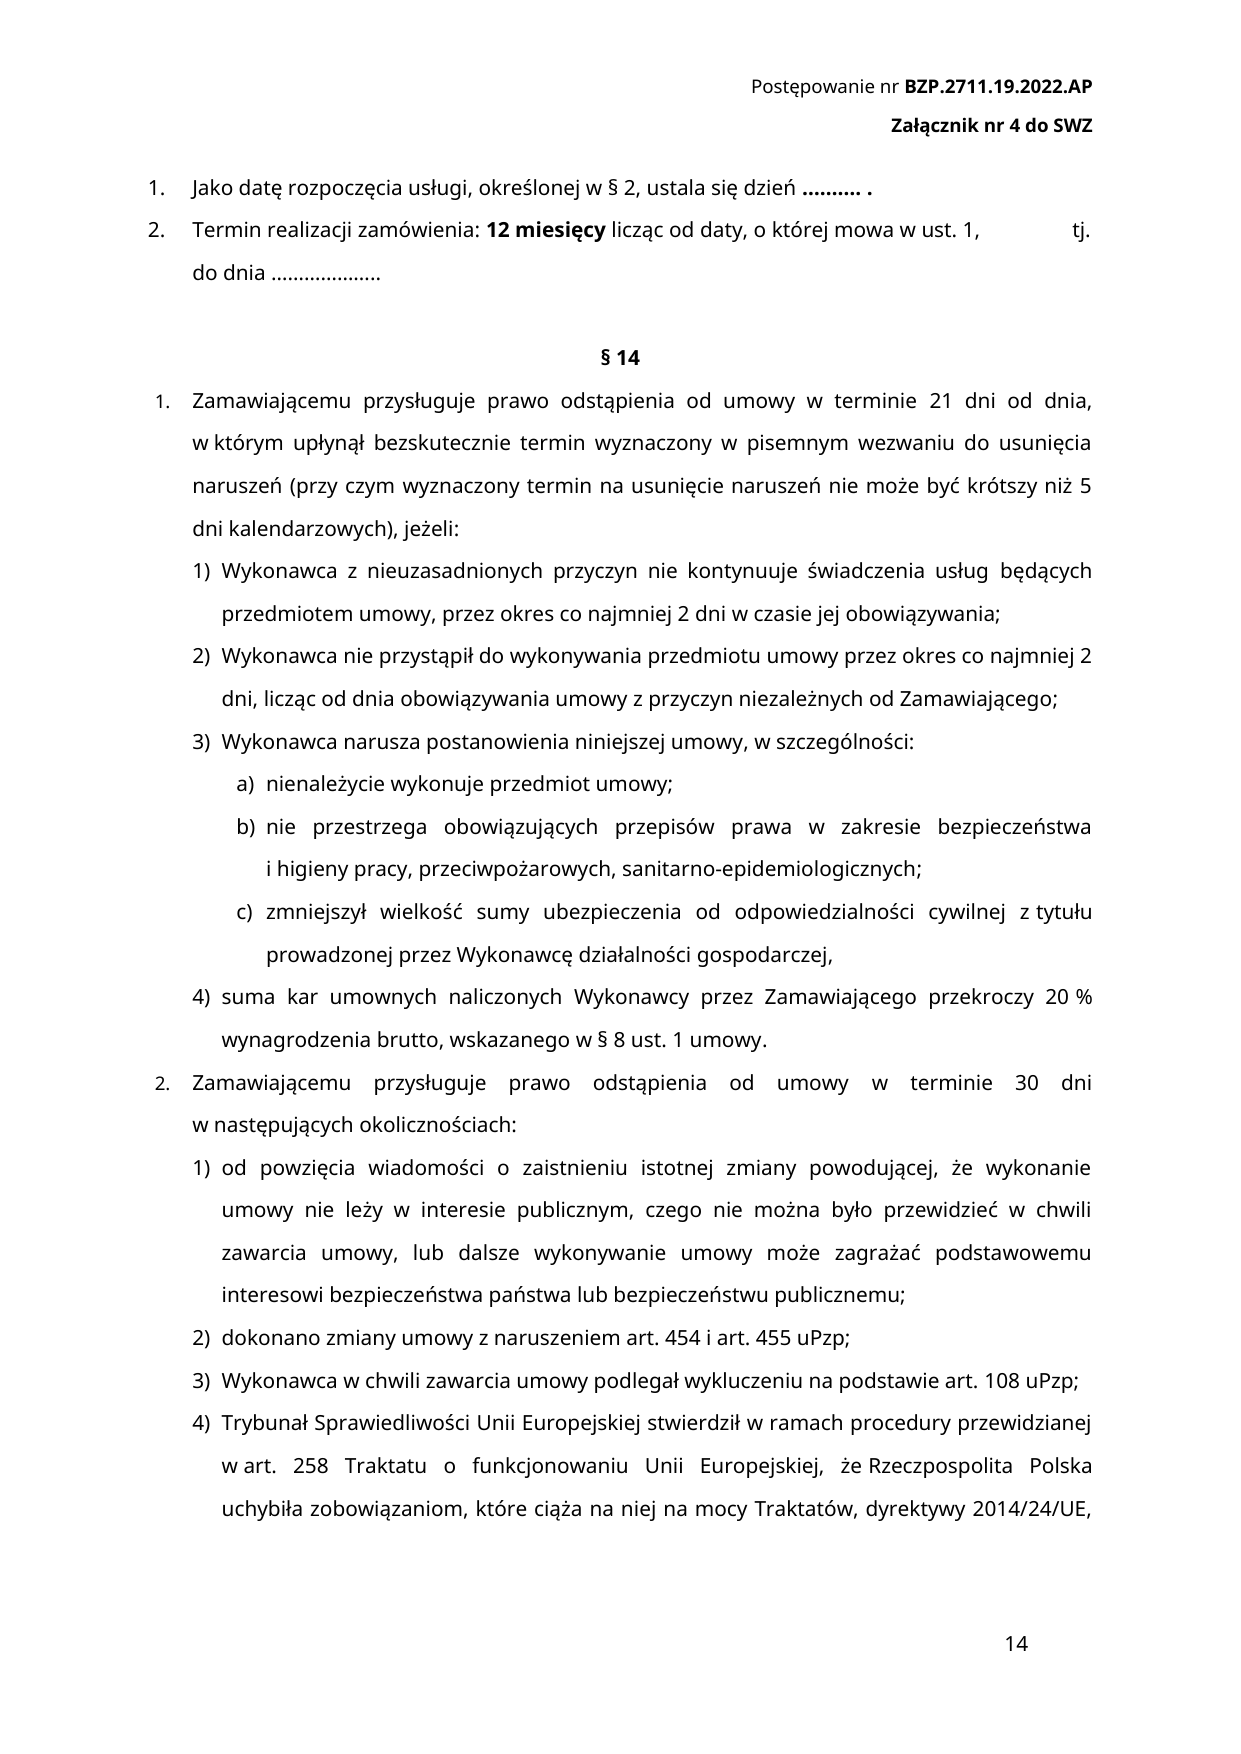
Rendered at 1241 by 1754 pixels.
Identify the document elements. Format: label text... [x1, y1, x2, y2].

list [192, 1408, 1093, 1522]
list Wykonawca narusza postanowienia niniejszej umowy, w szczególności: [192, 727, 1093, 755]
list Zamawiającemu przysługuje prawo odstąpienia od umowy w terminie 21 dni od dnia, w którym upłynął bezskutecznie termin wyznaczony w pisemnym wezwaniu do usunięcia naruszeń (przy czym wyznaczony termin na usunięcie naruszeń nie może być krótszy niż 5 dni kalendarzowych), jeżeli: [154, 386, 1093, 542]
list zmniejszył wielkość sumy ubezpieczenia od odpowiedzialności cywilnej z tytułu prowadzonej przez Wykonawcę działalności gospodarczej, [236, 897, 1093, 968]
list § 14 [148, 343, 1093, 372]
list nie przestrzega obowiązujących przepisów prawa w zakresie bezpieczeństwa i higieny pracy, przeciwpożarowych, sanitarno-epidemiologicznych; [236, 812, 1093, 883]
list dokonano zmiany umowy z naruszeniem art. 454 i art. 455 uPzp; [192, 1323, 1093, 1352]
list Termin realizacji zamówienia: 12 miesięcy licząc od daty, o której mowa w ust. 1, tj. do dnia ……………….. [148, 216, 1093, 287]
list Jako datę rozpoczęcia usługi, określonej w § 2, ustala się dzień ………. . [148, 173, 1093, 201]
list suma kar umownych naliczonych Wykonawcy przez Zamawiającego przekroczy 20 % wynagrodzenia brutto, wskazanego w § 8 ust. 1 umowy. [192, 982, 1093, 1053]
list Wykonawca z nieuzasadnionych przyczyn nie kontynuuje świadczenia usług będących przedmiotem umowy, przez okres co najmniej 2 dni w czasie jej obowiązywania; [192, 556, 1093, 627]
list Wykonawca w chwili zawarcia umowy podlegał wykluczeniu na podstawie art. 108 uPzp; [192, 1366, 1093, 1394]
list nienależycie wykonuje przedmiot umowy; [236, 769, 1093, 798]
list Zamawiającemu przysługuje prawo odstąpienia od umowy w terminie 30 dni w następujących okolicznościach: [154, 1068, 1093, 1139]
list od powzięcia wiadomości o zaistnieniu istotnej zmiany powodującej, że wykonanie umowy nie leży w interesie publicznym, czego nie można było przewidzieć w chwili zawarcia umowy, lub dalsze wykonywanie umowy może zagrażać podstawowemu interesowi bezpieczeństwa państwa lub bezpieczeństwu publicznemu; [192, 1153, 1093, 1309]
list Wykonawca nie przystąpił do wykonywania przedmiotu umowy przez okres co najmniej 2 dni, licząc od dnia obowiązywania umowy z przyczyn niezależnych od Zamawiającego; [192, 642, 1093, 713]
